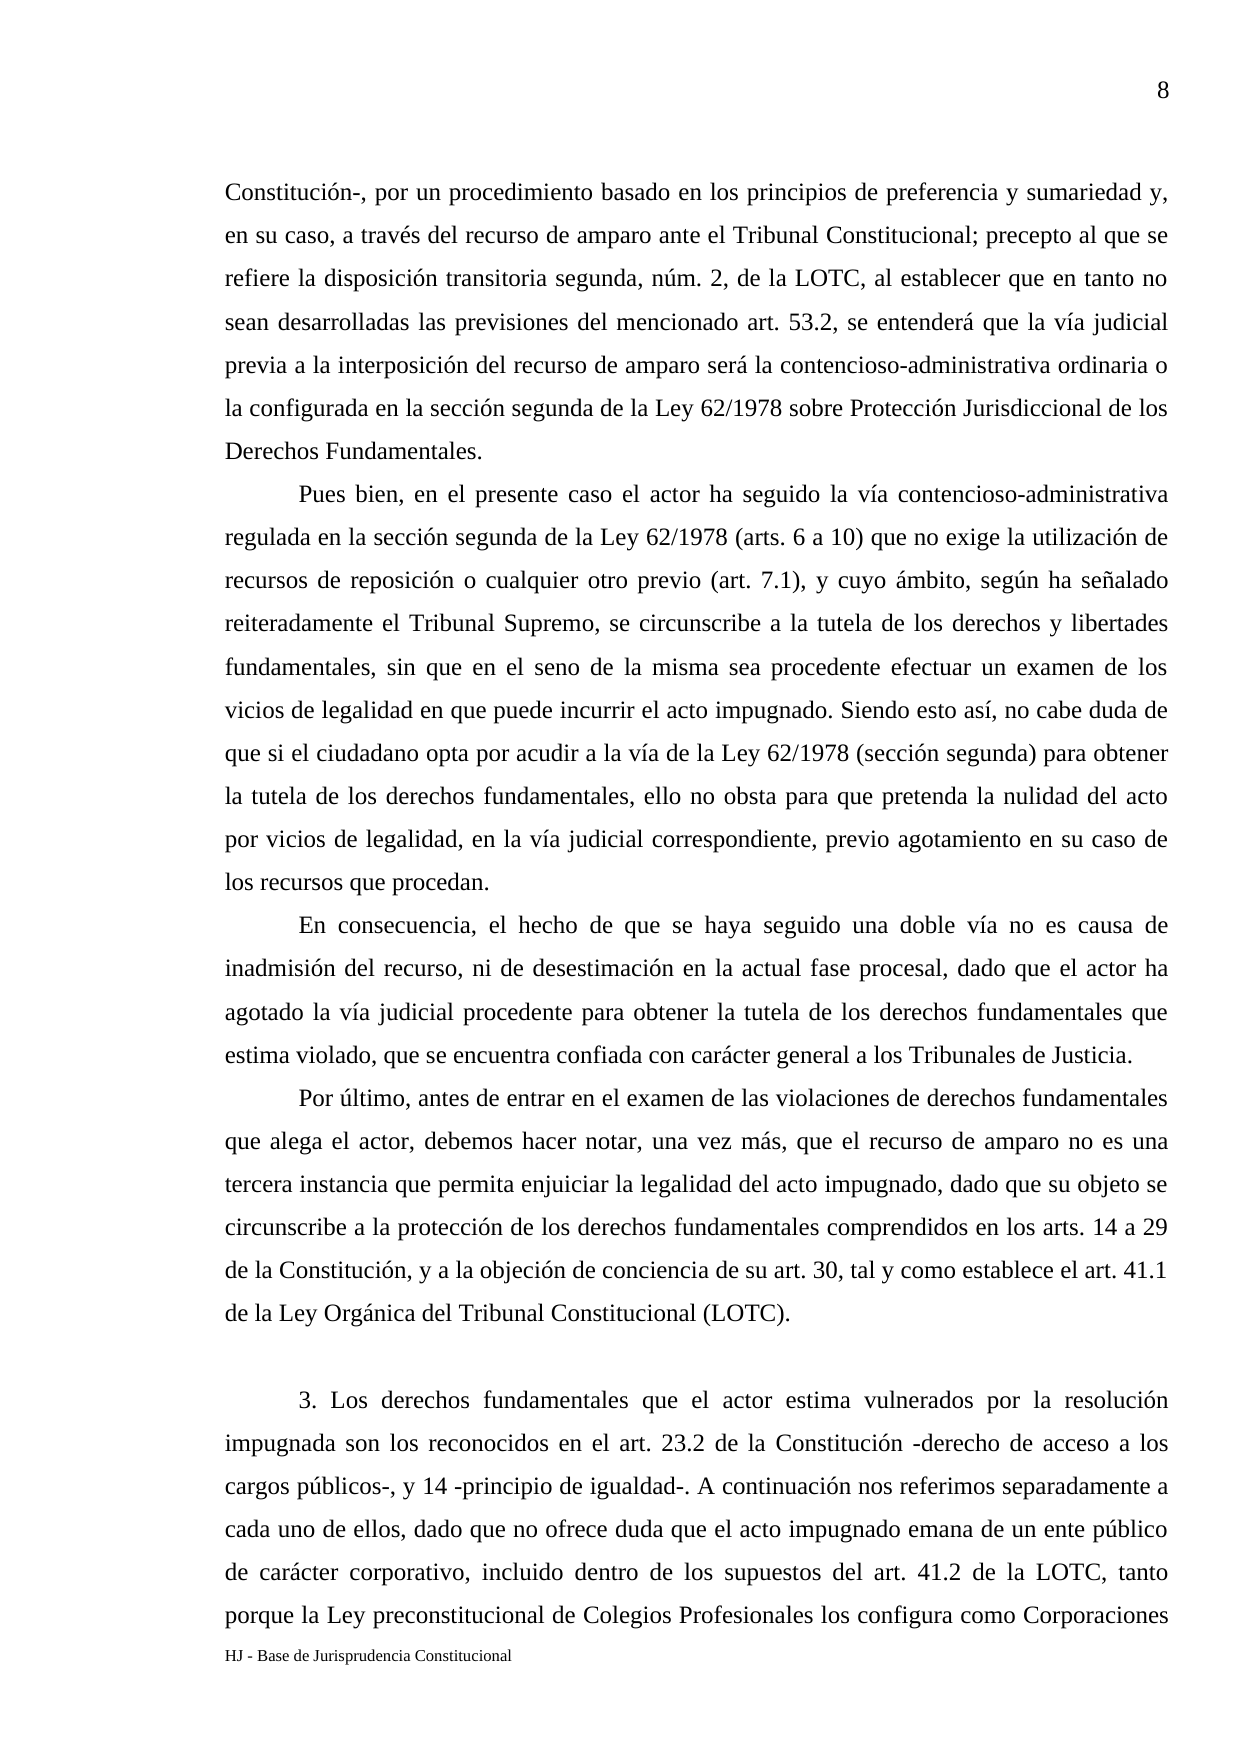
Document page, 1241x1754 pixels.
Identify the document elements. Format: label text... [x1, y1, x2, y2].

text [224, 177, 1169, 465]
text Por último, antes de entrar en el examen de las violaciones de derechos fundamentales que alega el actor, debemos hacer notar, una vez más, que el recurso de amparo no es una tercera instancia que permita enjuiciar la legalidad del acto impugnado, dado que su objeto se circunscribe a la protección de los derechos fundamentales comprendidos en los arts. 14 a 29 de la Constitución, y a la objeción de conciencia de su art. 30, tal y como establece el art. 41.1 de la Ley Orgánica del Tribunal Constitucional (LOTC). [224, 1083, 1169, 1327]
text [224, 1385, 1169, 1629]
text En consecuencia, el hecho de que se haya seguido una doble vía no es causa de inadmisión del recurso, ni de desestimación en la actual fase procesal, dado que el actor ha agotado la vía judicial procedente para obtener la tutela de los derechos fundamentales que estima violado, que se encuentra confiada con carácter general a los Tribunales de Justicia. [224, 910, 1169, 1068]
text Pues bien, en el presente caso el actor ha seguido la vía contencioso-administrativa regulada en la sección segunda de la Ley 62/1978 (arts. 6 a 10) que no exige la utilización de recursos de reposición o cualquier otro previo (art. 7.1), y cuyo ámbito, según ha señalado reiteradamente el Tribunal Supremo, se circunscribe a la tutela de los derechos y libertades fundamentales, sin que en el seno de la misma sea procedente efectuar un examen de los vicios de legalidad en que puede incurrir el acto impugnado. Siendo esto así, no cabe duda de que si el ciudadano opta por acudir a la vía de la Ley 62/1978 (sección segunda) para obtener la tutela de los derechos fundamentales, ello no obsta para que pretenda la nulidad del acto por vicios de legalidad, en la vía judicial correspondiente, previo agotamiento en su caso de los recursos que procedan. [224, 479, 1169, 896]
